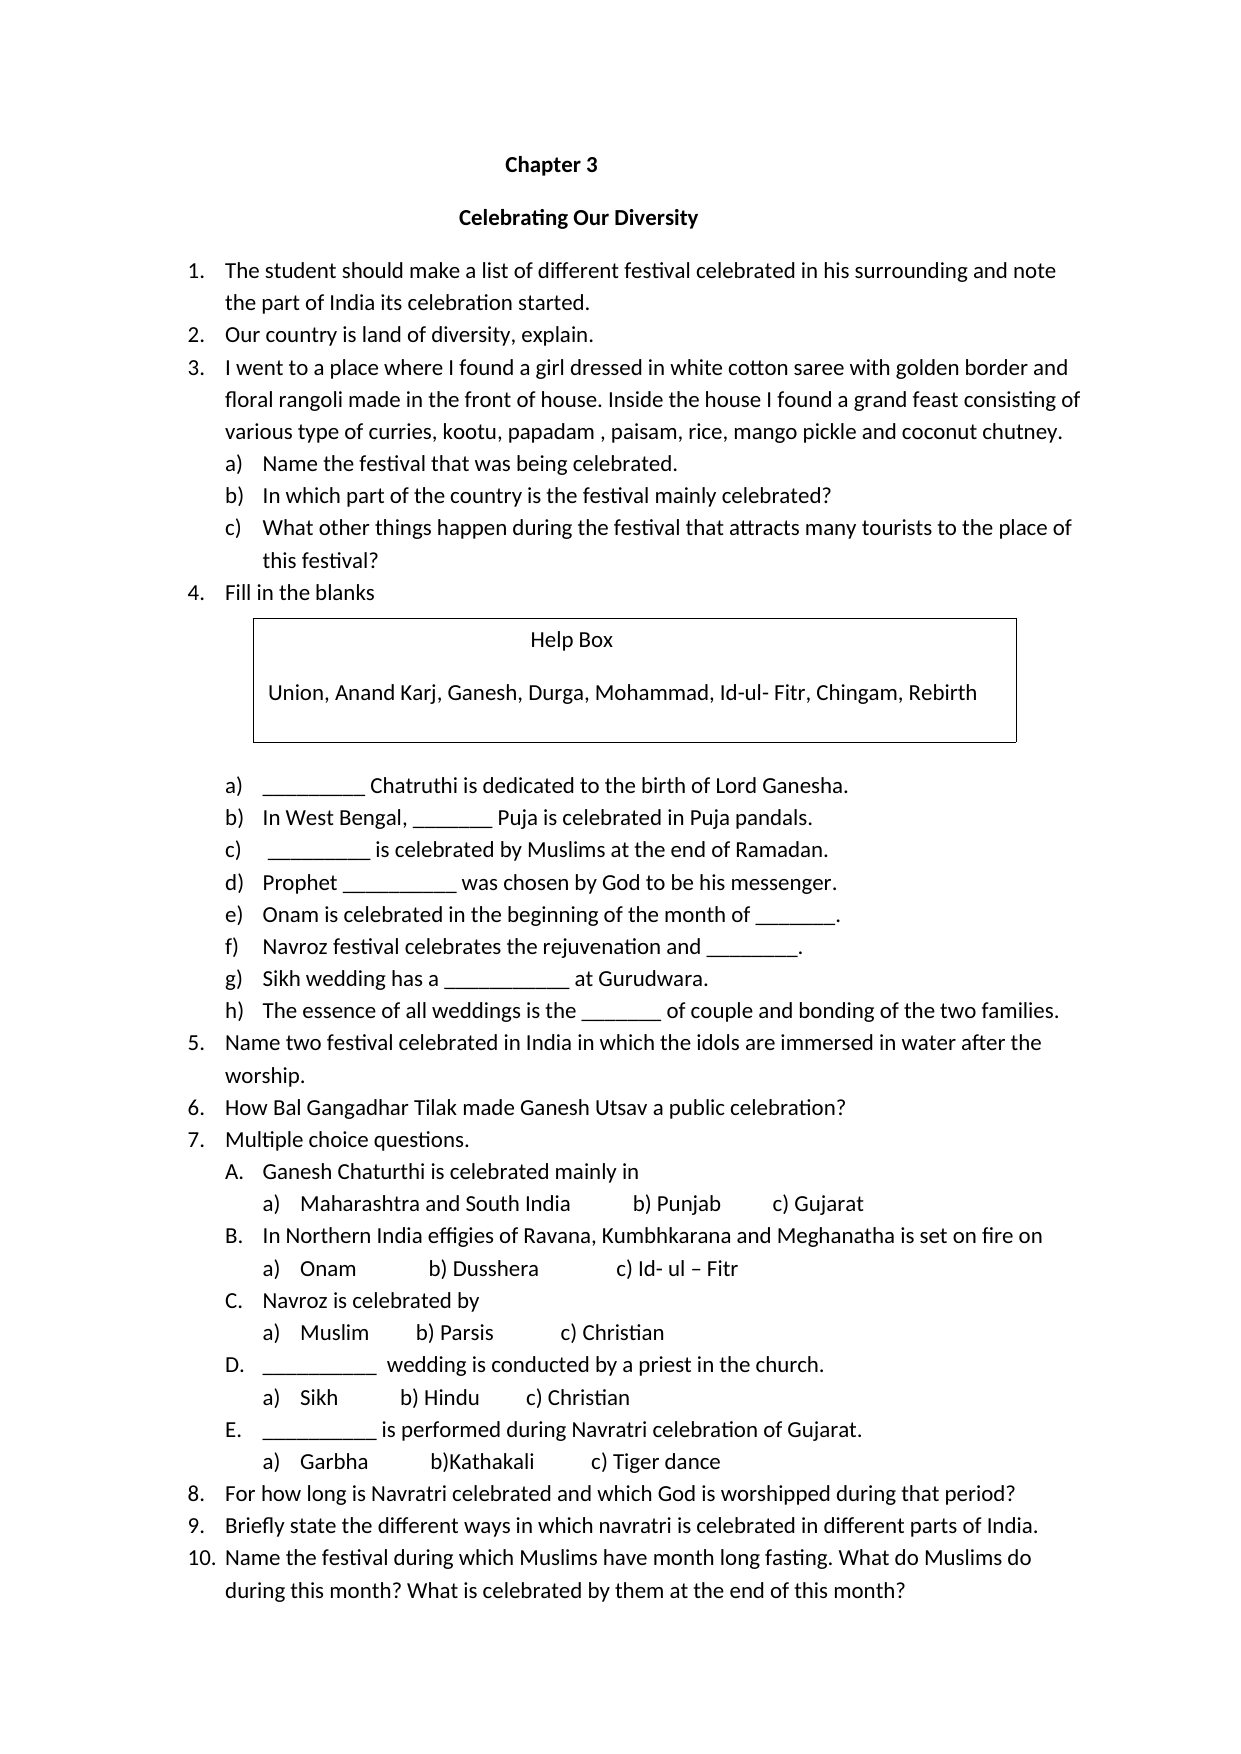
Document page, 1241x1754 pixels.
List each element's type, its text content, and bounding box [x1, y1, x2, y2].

text Chapter 3 [150, 150, 1090, 178]
list Multiple choice questions. [187, 1125, 1090, 1153]
list __________ wedding is conducted by a priest in the church. [225, 1350, 1090, 1378]
list Navroz is celebrated by [225, 1286, 1090, 1314]
list For how long is Navratri celebrated and which God is worshipped during that period? [187, 1479, 1090, 1507]
list In which part of the country is the festival mainly celebrated? [225, 481, 1090, 509]
list _________ is celebrated by Muslims at the end of Ramadan. [225, 835, 1090, 863]
list How Bal Gangadhar Tilak made Ganesh Utsav a public celebration? [187, 1093, 1090, 1121]
list _________ Chatruthi is dedicated to the birth of Lord Ganesha. [225, 771, 1090, 799]
list What other things happen during the festival that attracts many tourists to the place of this festival? [225, 513, 1090, 574]
list Our country is land of diversity, explain. [187, 320, 1090, 348]
text Celebrating Our Diversity [150, 203, 1090, 231]
list Maharashtra and South India b) Punjab c) Gujarat [262, 1189, 1090, 1217]
list Navroz festival celebrates the rejuvenation and ________. [225, 932, 1090, 960]
list Name two festival celebrated in India in which the idols are immersed in water after the worship. [187, 1028, 1090, 1089]
list Ganesh Chaturthi is celebrated mainly in [225, 1157, 1090, 1185]
list I went to a place where I found a girl dressed in white cotton saree with golden border and floral rangoli made in the front of house. Inside the house I found a grand feast consisting of various type of curries, kootu, papadam , paisam, rice, mango pickle and coconut chutney. [187, 353, 1090, 445]
list Onam b) Dusshera c) Id- ul – Fitr [262, 1254, 1090, 1282]
list The essence of all weddings is the _______ of couple and bonding of the two families. [225, 996, 1090, 1024]
list Briefly state the different ways in which navratri is celebrated in different parts of India. [187, 1511, 1090, 1539]
list Muslim b) Parsis c) Christian [262, 1318, 1090, 1346]
list Onam is celebrated in the beginning of the month of _______. [225, 900, 1090, 928]
list __________ is performed during Navratri celebration of Gujarat. [225, 1415, 1090, 1443]
list The student should make a list of different festival celebrated in his surrounding and note the part of India its celebration started. [187, 256, 1090, 316]
list Garbha b)Kathakali c) Tiger dance [262, 1447, 1090, 1475]
list Sikh wedding has a ___________ at Gurudwara. [225, 964, 1090, 992]
list Fill in the blanks [187, 578, 1090, 606]
list Name the festival during which Muslims have month long fasting. What do Muslims do during this month? What is celebrated by them at the end of this month? [187, 1543, 1090, 1604]
list Sikh b) Hindu c) Christian [262, 1383, 1090, 1411]
list In West Bengal, _______ Puja is celebrated in Puja pandals. [225, 803, 1090, 831]
list In Northern India effigies of Ravana, Kumbhkarana and Meghanatha is set on fire on [225, 1222, 1090, 1250]
list Name the festival that was being celebrated. [225, 449, 1090, 477]
list Prophet __________ was chosen by God to be his messenger. [225, 868, 1090, 896]
